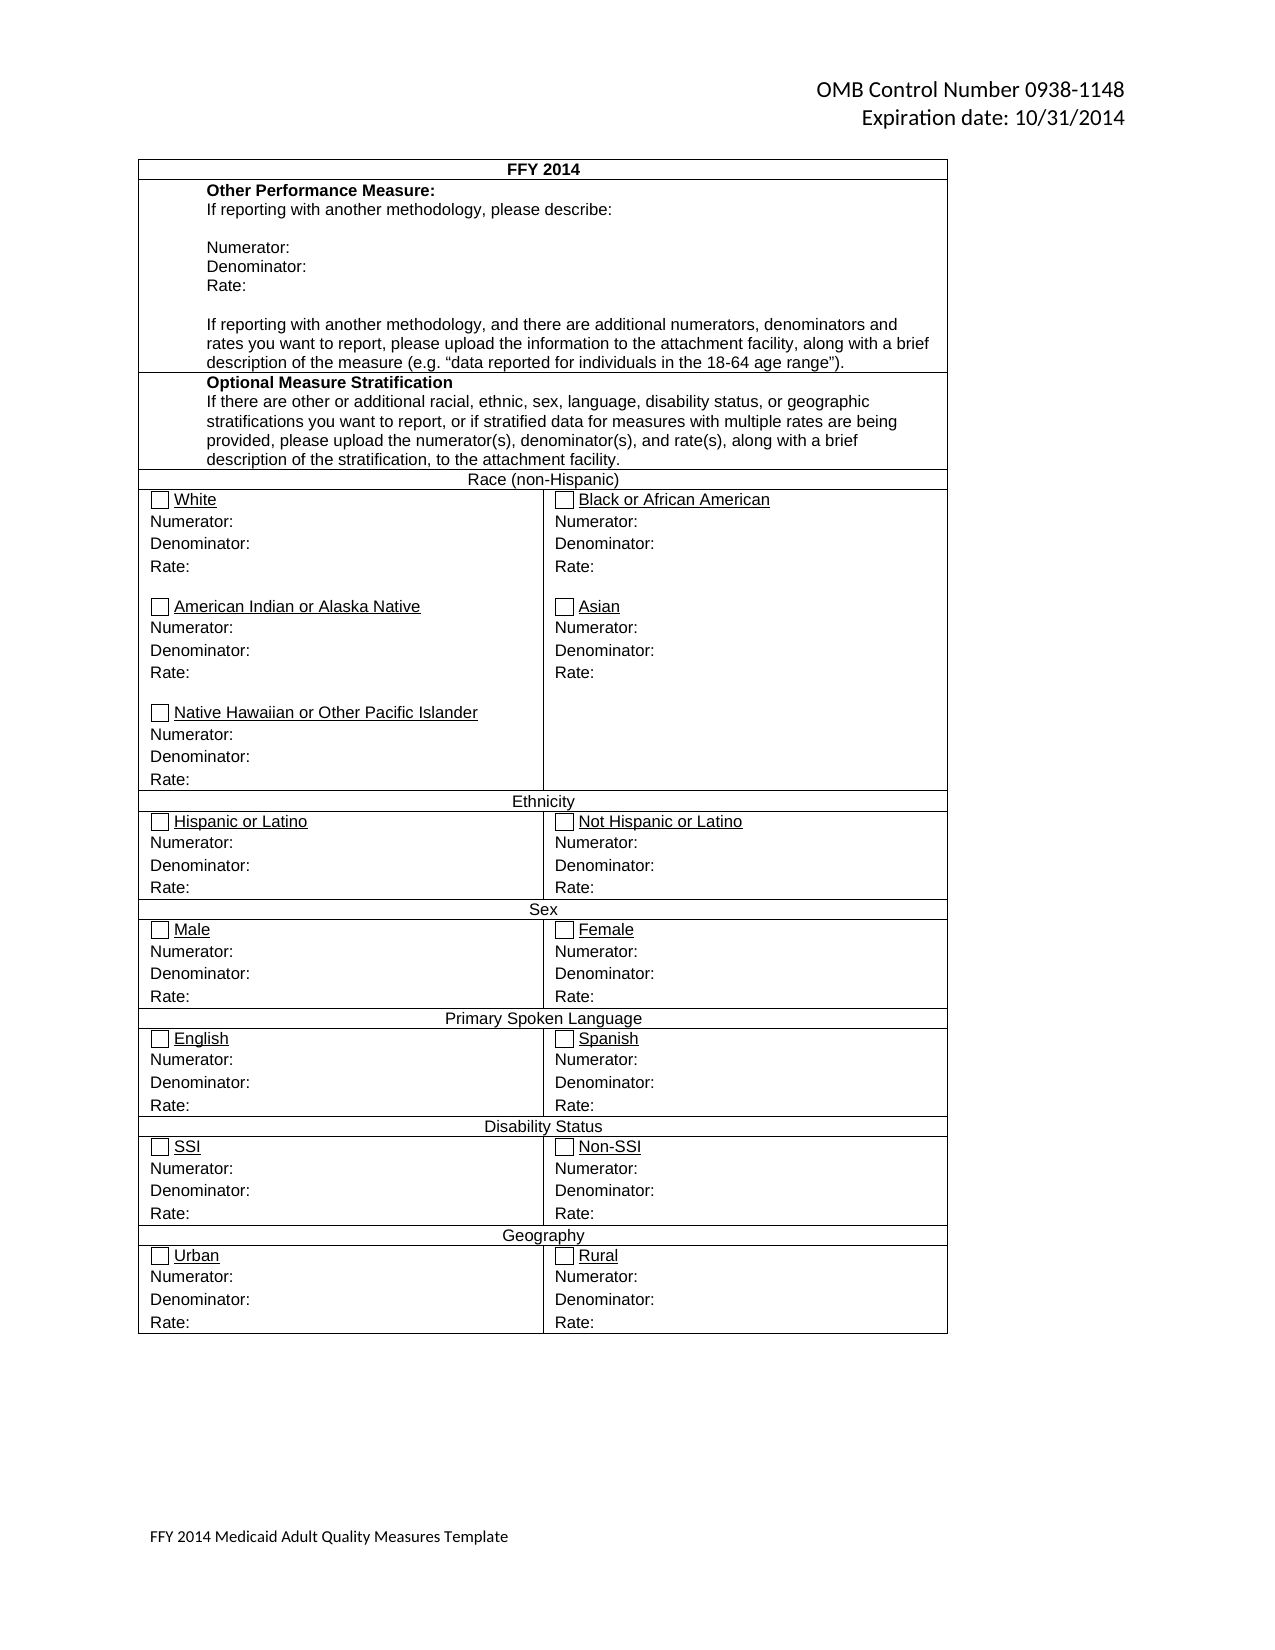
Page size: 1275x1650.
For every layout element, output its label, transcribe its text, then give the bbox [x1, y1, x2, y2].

table_cell Sex [139, 900, 947, 919]
table_cell Hispanic or Latino Numerator: Denominator: Rate: [139, 812, 543, 899]
table_cell Male Numerator: Denominator: Rate: [139, 920, 543, 1007]
table_cell Not Hispanic or Latino Numerator: Denominator: Rate: [544, 812, 947, 899]
table_cell Optional Measure Stratification If there are other or additional racial, ethnic, sex, language, disability status, or geographic stratifications you want to report, or if stratified data for measures with multiple rates are being provided, please upload the numerator(s), denominator(s), and rate(s), along with a brief description of the stratification, to the attachment facility. [195, 373, 947, 469]
table_cell Other Performance Measure: If reporting with another methodology, please describe: Numerator: Denominator: Rate: If reporting with another methodology, and there are additional numerators, denominators and rates you want to report, please upload the information to the attachment facility, along with a brief description of the measure (e.g. “data reported for individuals in the 18-64 age range”). [195, 180, 947, 372]
table_cell SSI Numerator: Denominator: Rate: [139, 1137, 543, 1224]
table_cell Non-SSI Numerator: Denominator: Rate: [544, 1137, 947, 1224]
table_cell Rural Numerator: Denominator: Rate: [544, 1246, 947, 1333]
table_cell Disability Status [139, 1117, 947, 1136]
table_cell White Numerator: Denominator: Rate: American Indian or Alaska Native Numerator: Denominator: Rate: Native Hawaiian or Other Pacific Islander Numerator: Denominator: Rate: [139, 490, 543, 790]
table_cell [139, 373, 195, 469]
table_cell Female Numerator: Denominator: Rate: [544, 920, 947, 1007]
table_header FFY 2014 [139, 160, 947, 179]
table_cell Black or African American Numerator: Denominator: Rate: Asian Numerator: Denominator: Rate: [544, 490, 947, 790]
table_cell Ethnicity [139, 791, 947, 811]
table_cell Spanish Numerator: Denominator: Rate: [544, 1029, 947, 1116]
table_cell Urban Numerator: Denominator: Rate: [139, 1246, 543, 1333]
table_cell Primary Spoken Language [139, 1009, 947, 1028]
table_cell [139, 180, 195, 372]
table_cell English Numerator: Denominator: Rate: [139, 1029, 543, 1116]
table_cell Geography [139, 1226, 947, 1245]
table_cell Race (non-Hispanic) [139, 470, 947, 489]
